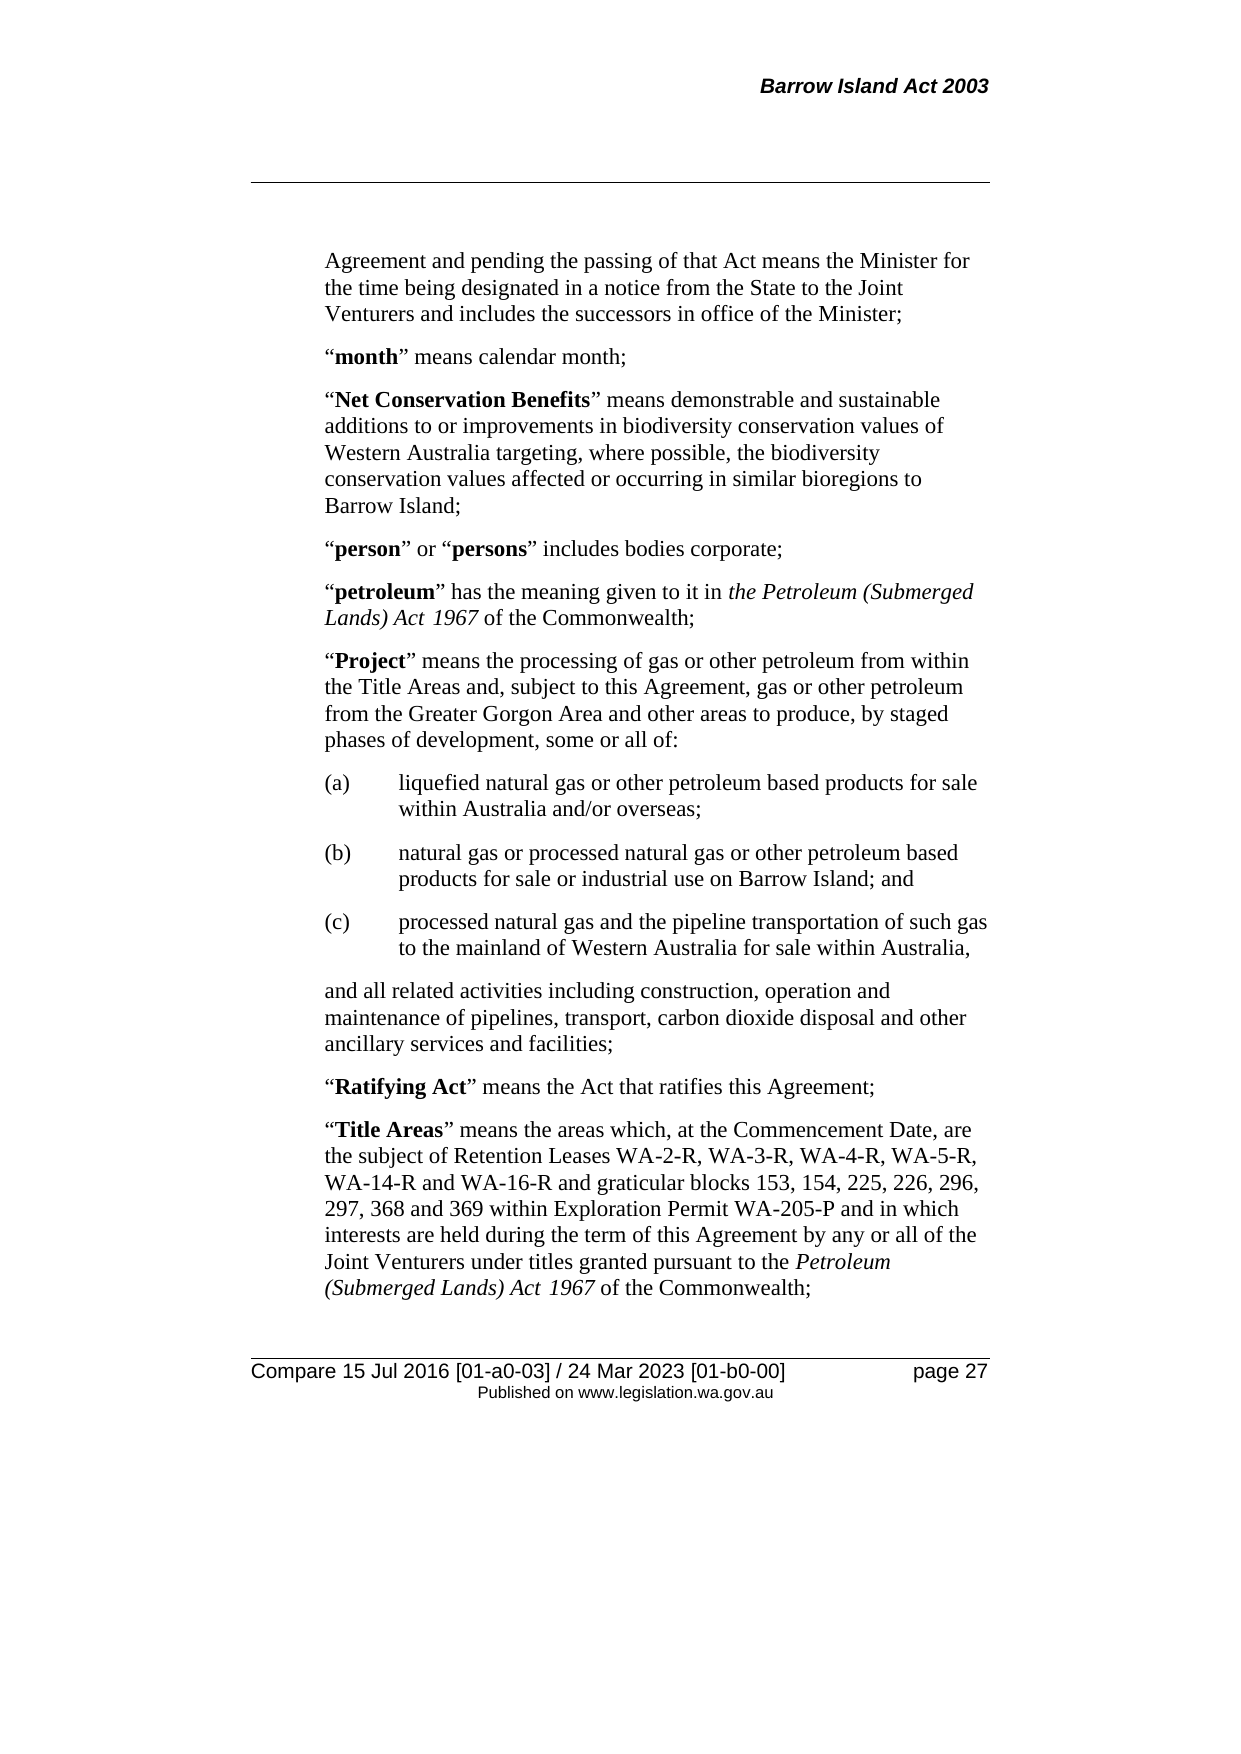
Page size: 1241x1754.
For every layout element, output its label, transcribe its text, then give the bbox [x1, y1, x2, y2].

text “Project” means the processing of gas or other petroleum from within the Title Areas and, subject to this Agreement, gas or other petroleum from the Greater Gorgon Area and other areas to produce, by staged phases of development, some or all of: [251, 647, 990, 752]
text “month” means calendar month; [251, 343, 990, 369]
text (a) liquefied natural gas or other petroleum based products for sale within Australia and/or overseas; [251, 769, 990, 822]
text (b) natural gas or processed natural gas or other petroleum based products for sale or industrial use on Barrow Island; and [251, 838, 990, 891]
text (c) processed natural gas and the pipeline transportation of such gas to the mainland of Western Australia for sale within Australia, [251, 908, 990, 961]
text “Net Conservation Benefits” means demonstrable and sustainable additions to or improvements in biodiversity conservation values of Western Australia targeting, where possible, the biodiversity conservation values affected or occurring in similar bioregions to Barrow Island; [251, 386, 990, 518]
text “petroleum” has the meaning given to it in the Petroleum (Submerged Lands) Act 1967 of the Commonwealth; [251, 578, 990, 630]
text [251, 247, 990, 327]
text “person” or “persons” includes bodies corporate; [251, 535, 990, 561]
text and all related activities including construction, operation and maintenance of pipelines, transport, carbon dioxide disposal and other ancillary services and facilities; [251, 977, 990, 1056]
text “Ratifying Act” means the Act that ratifies this Agreement; [251, 1073, 990, 1099]
text “Title Areas” means the areas which, at the Commencement Date, are the subject of Retention Leases WA-2-R, WA-3-R, WA-4-R, WA-5-R, WA-14-R and WA-16-R and graticular blocks 153, 154, 225, 226, 296, 297, 368 and 369 within Exploration Permit WA-205-P and in which interests are held during the term of this Agreement by any or all of the Joint Venturers under titles granted pursuant to the Petroleum (Submerged Lands) Act 1967 of the Commonwealth; [251, 1116, 990, 1301]
